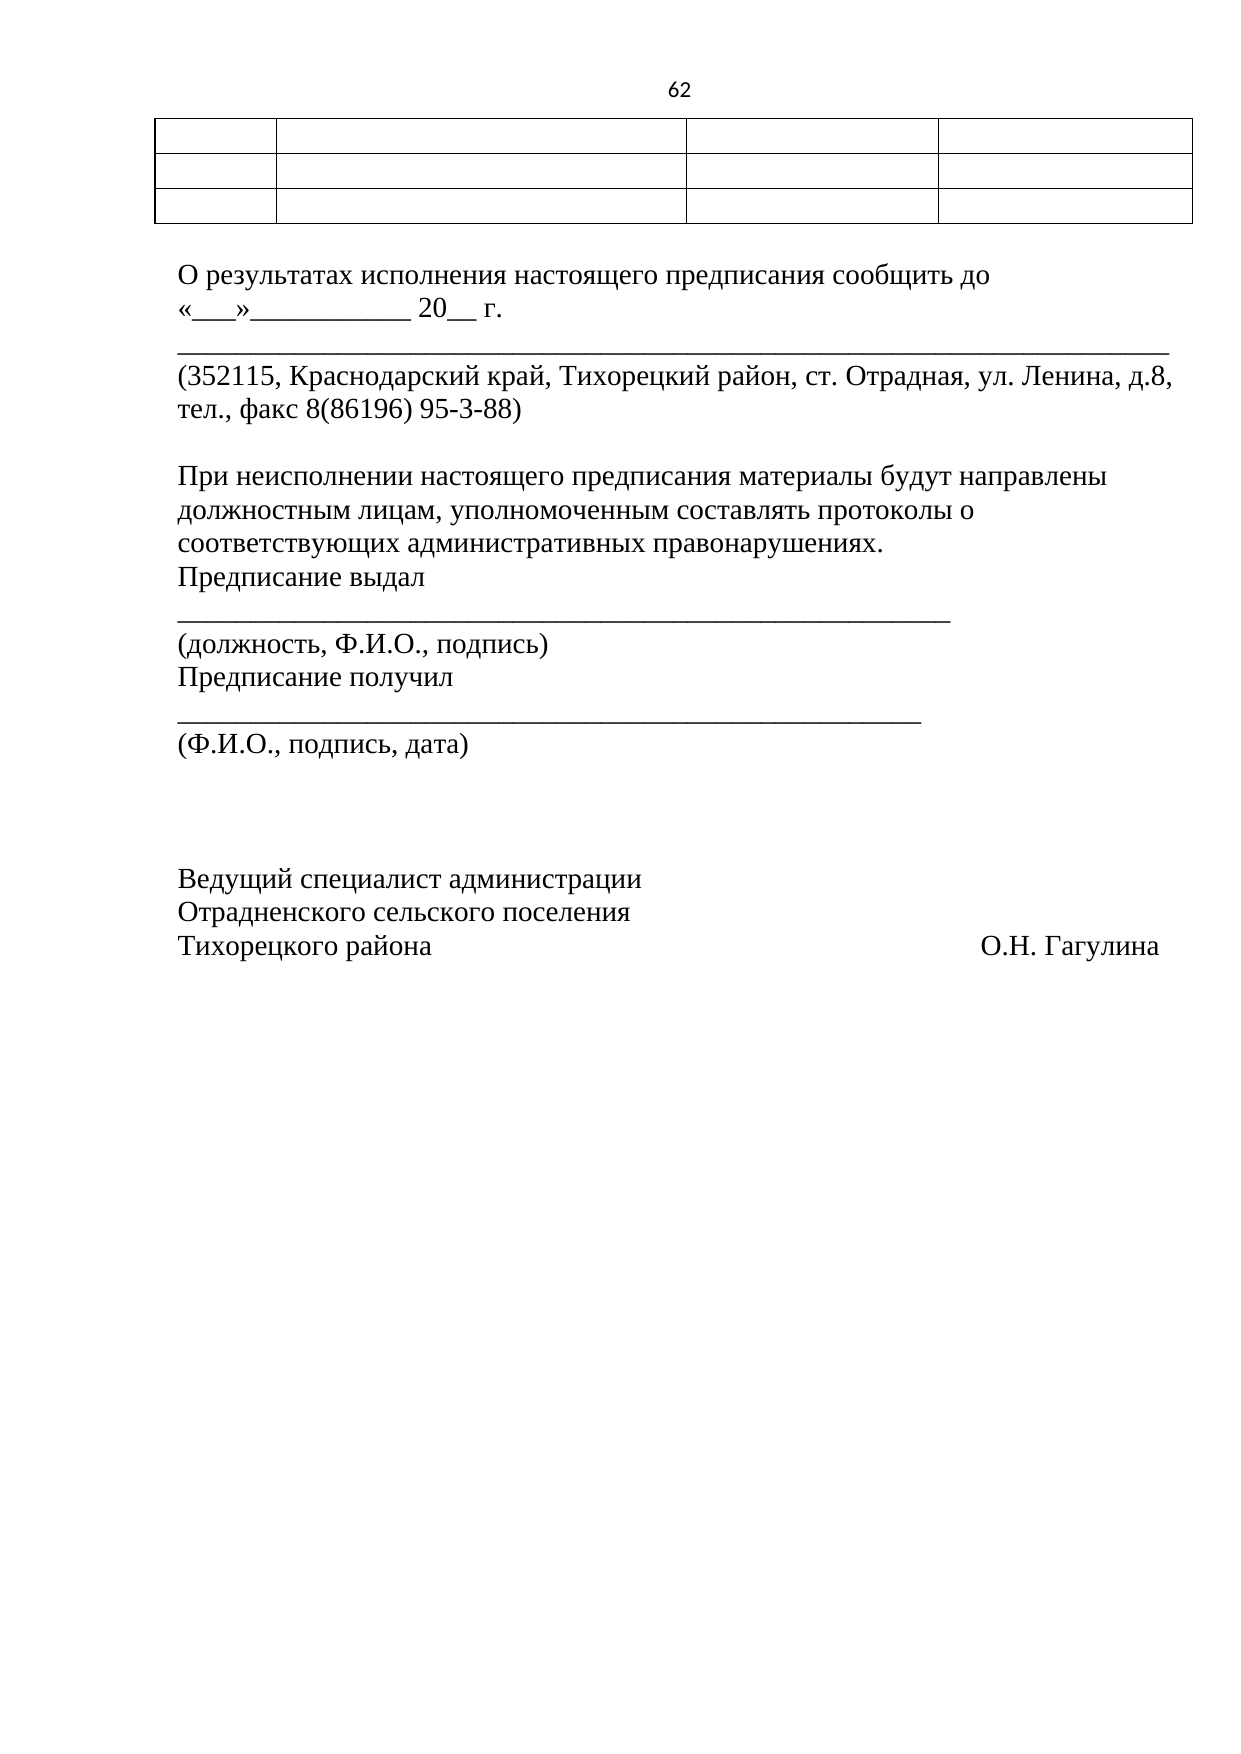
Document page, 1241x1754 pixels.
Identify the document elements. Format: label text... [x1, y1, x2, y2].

table_cell [156, 119, 276, 153]
text Отрадненского сельского поселения [177, 894, 1181, 928]
text О результатах исполнения настоящего предписания сообщить до [177, 257, 1181, 291]
text Предписание получил ___________________________________________________ (Ф.И.О., подпись, дата) [177, 659, 1181, 760]
table_cell [277, 189, 686, 222]
table_cell [277, 154, 686, 188]
table_cell [939, 189, 1192, 222]
text (должность, Ф.И.О., подпись) [177, 626, 1181, 659]
table_cell [687, 119, 938, 153]
text При неисполнении настоящего предписания материалы будут направлены [177, 458, 1181, 492]
table_cell [939, 119, 1192, 153]
table_cell [687, 189, 938, 222]
text Тихорецкого района О.Н. Гагулина [177, 928, 1181, 961]
table_cell [156, 154, 276, 188]
table_cell [277, 119, 686, 153]
table_cell [939, 154, 1192, 188]
table_cell [156, 189, 276, 222]
text Предписание выдал _____________________________________________________ [177, 559, 1181, 626]
text Ведущий специалист администрации [177, 861, 1181, 894]
table_cell [687, 154, 938, 188]
text «___»___________ 20__ г. [177, 291, 1181, 324]
text ____________________________________________________________________ (352115, Краснодарский край, Тихорецкий район, ст. Отрадная, ул. Ленина, д.8, тел., факс 8(86196) 95-3-88) [177, 324, 1181, 425]
text должностным лицам, уполномоченным составлять протоколы о соответствующих административных правонарушениях. [177, 492, 1181, 559]
